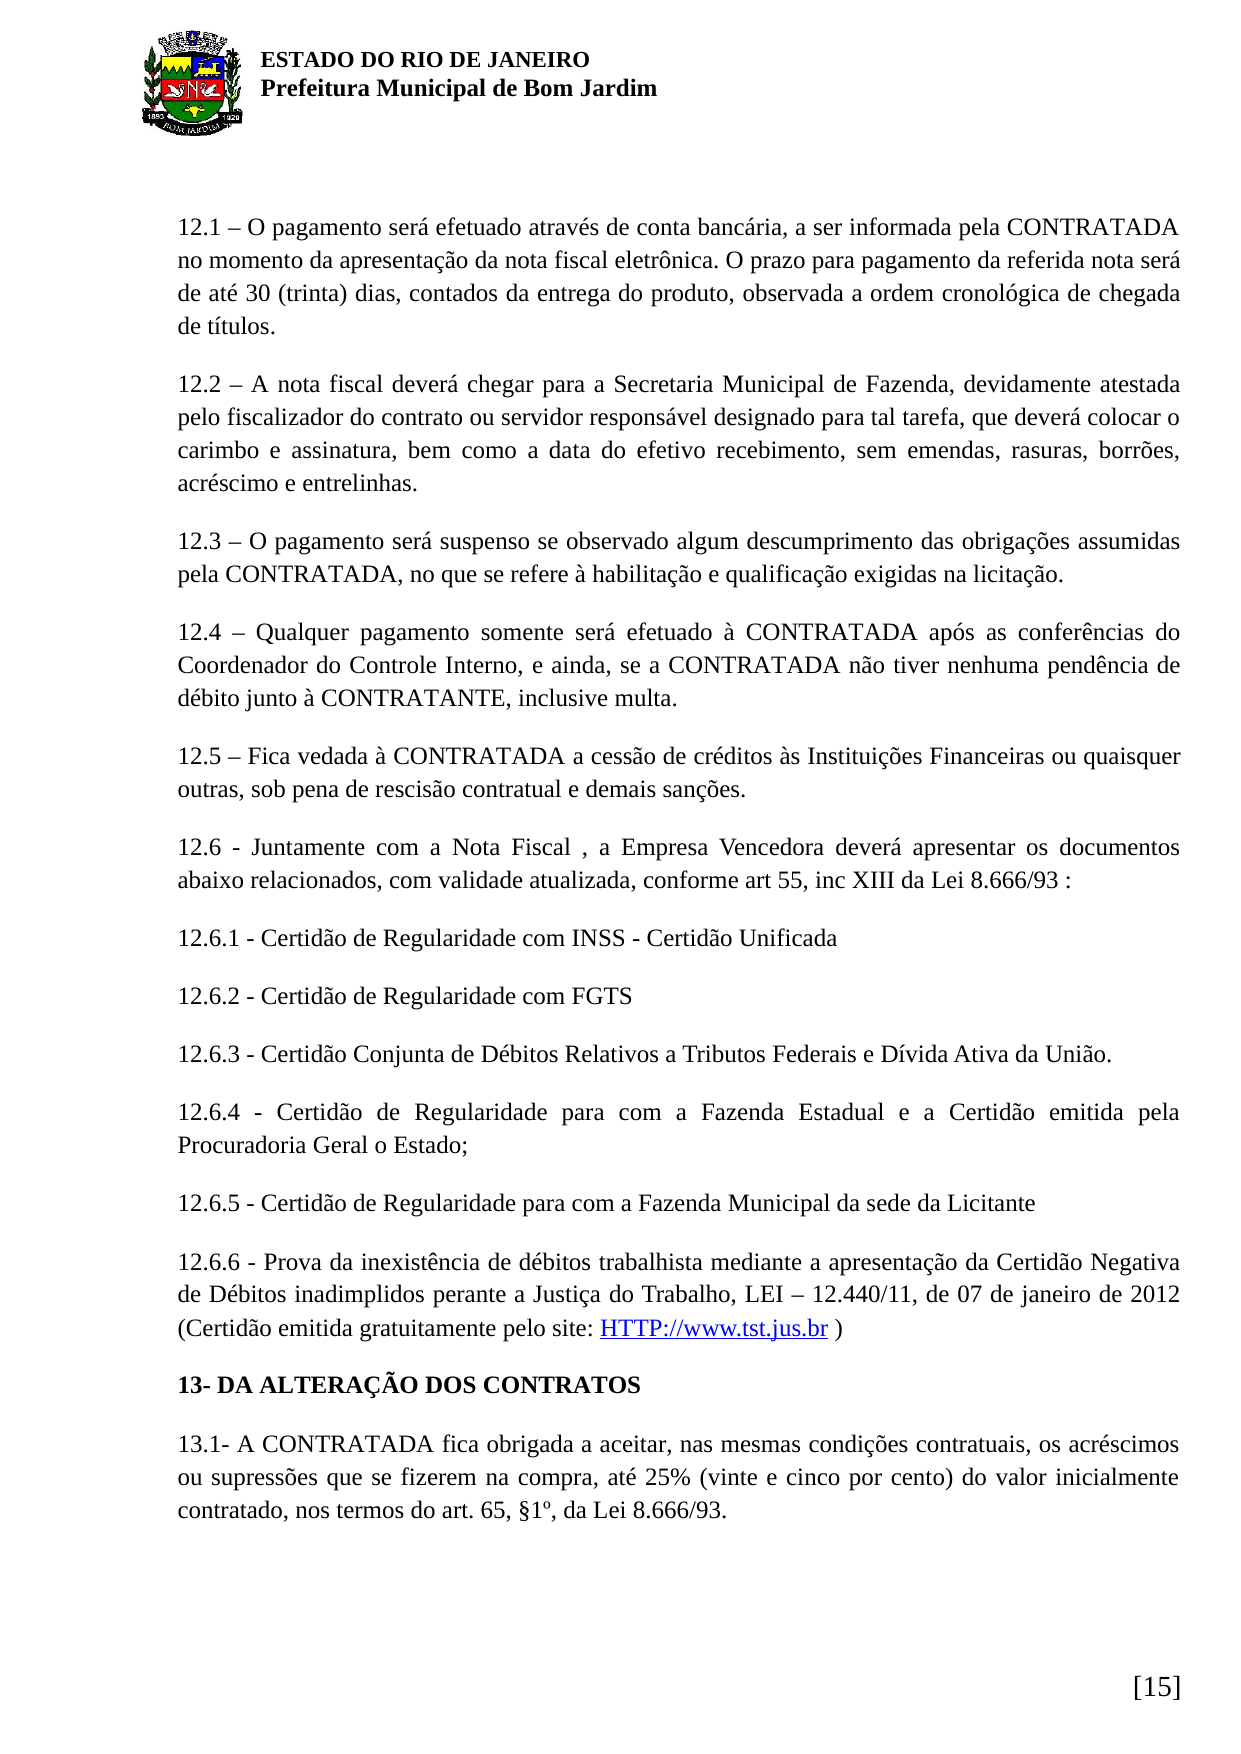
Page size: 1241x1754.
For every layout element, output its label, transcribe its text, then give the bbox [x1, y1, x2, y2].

picture [139, 28, 244, 138]
text 13.1- A CONTRATADA fica obrigada a aceitar, nas mesmas condições contratuais, os acréscimos ou supressões que se fizerem na compra, até 25% (vinte e cinco por cento) do valor inicialmente contratado, nos termos do art. 65, §1º, da Lei 8.666/93. [177, 1429, 1181, 1523]
text 12.6.6 - Prova da inexistência de débitos trabalhista mediante a apresentação da Certidão Negativa de Débitos inadimplidos perante a Justiça do Trabalho, LEI – 12.440/11, de 07 de janeiro de 2012 (Certidão emitida gratuitamente pelo site: HTTP://www.tst.jus.br ) [177, 1247, 1181, 1341]
text 12.6.2 - Certidão de Regularidade com FGTS [177, 981, 1181, 1010]
text 12.6.4 - Certidão de Regularidade para com a Fazenda Estadual e a Certidão emitida pela Procuradoria Geral o Estado; [177, 1097, 1181, 1159]
text 13- DA ALTERAÇÃO DOS CONTRATOS [177, 1371, 1181, 1399]
text 12.6.1 - Certidão de Regularidade com INSS - Certidão Unificada [177, 923, 1181, 952]
text 12.6 - Juntamente com a Nota Fiscal , a Empresa Vencedora deverá apresentar os documentos abaixo relacionados, com validade atualizada, conforme art 55, inc XIII da Lei 8.666/93 : [177, 832, 1181, 894]
text 12.2 – A nota fiscal deverá chegar para a Secretaria Municipal de Fazenda, devidamente atestada pelo fiscalizador do contrato ou servidor responsável designado para tal tarefa, que deverá colocar o carimbo e assinatura, bem como a data do efetivo recebimento, sem emendas, rasuras, borrões, acréscimo e entrelinhas. [177, 369, 1181, 497]
text 12.3 – O pagamento será suspenso se observado algum descumprimento das obrigações assumidas pela CONTRATADA, no que se refere à habilitação e qualificação exigidas na licitação. [177, 526, 1181, 588]
text 12.4 – Qualquer pagamento somente será efetuado à CONTRATADA após as conferências do Coordenador do Controle Interno, e ainda, se a CONTRATADA não tiver nenhuma pendência de débito junto à CONTRATANTE, inclusive multa. [177, 617, 1181, 712]
text 12.1 – O pagamento será efetuado através de conta bancária, a ser informada pela CONTRATADA no momento da apresentação da nota fiscal eletrônica. O prazo para pagamento da referida nota será de até 30 (trinta) dias, contados da entrega do produto, observada a ordem cronológica de chegada de títulos. [177, 212, 1181, 340]
text 12.5 – Fica vedada à CONTRATADA a cessão de créditos às Instituições Financeiras ou quaisquer outras, sob pena de rescisão contratual e demais sanções. [177, 741, 1181, 803]
text 12.6.3 - Certidão Conjunta de Débitos Relativos a Tributos Federais e Dívida Ativa da União. [177, 1039, 1181, 1068]
text 12.6.5 - Certidão de Regularidade para com a Fazenda Municipal da sede da Licitante [177, 1188, 1181, 1217]
